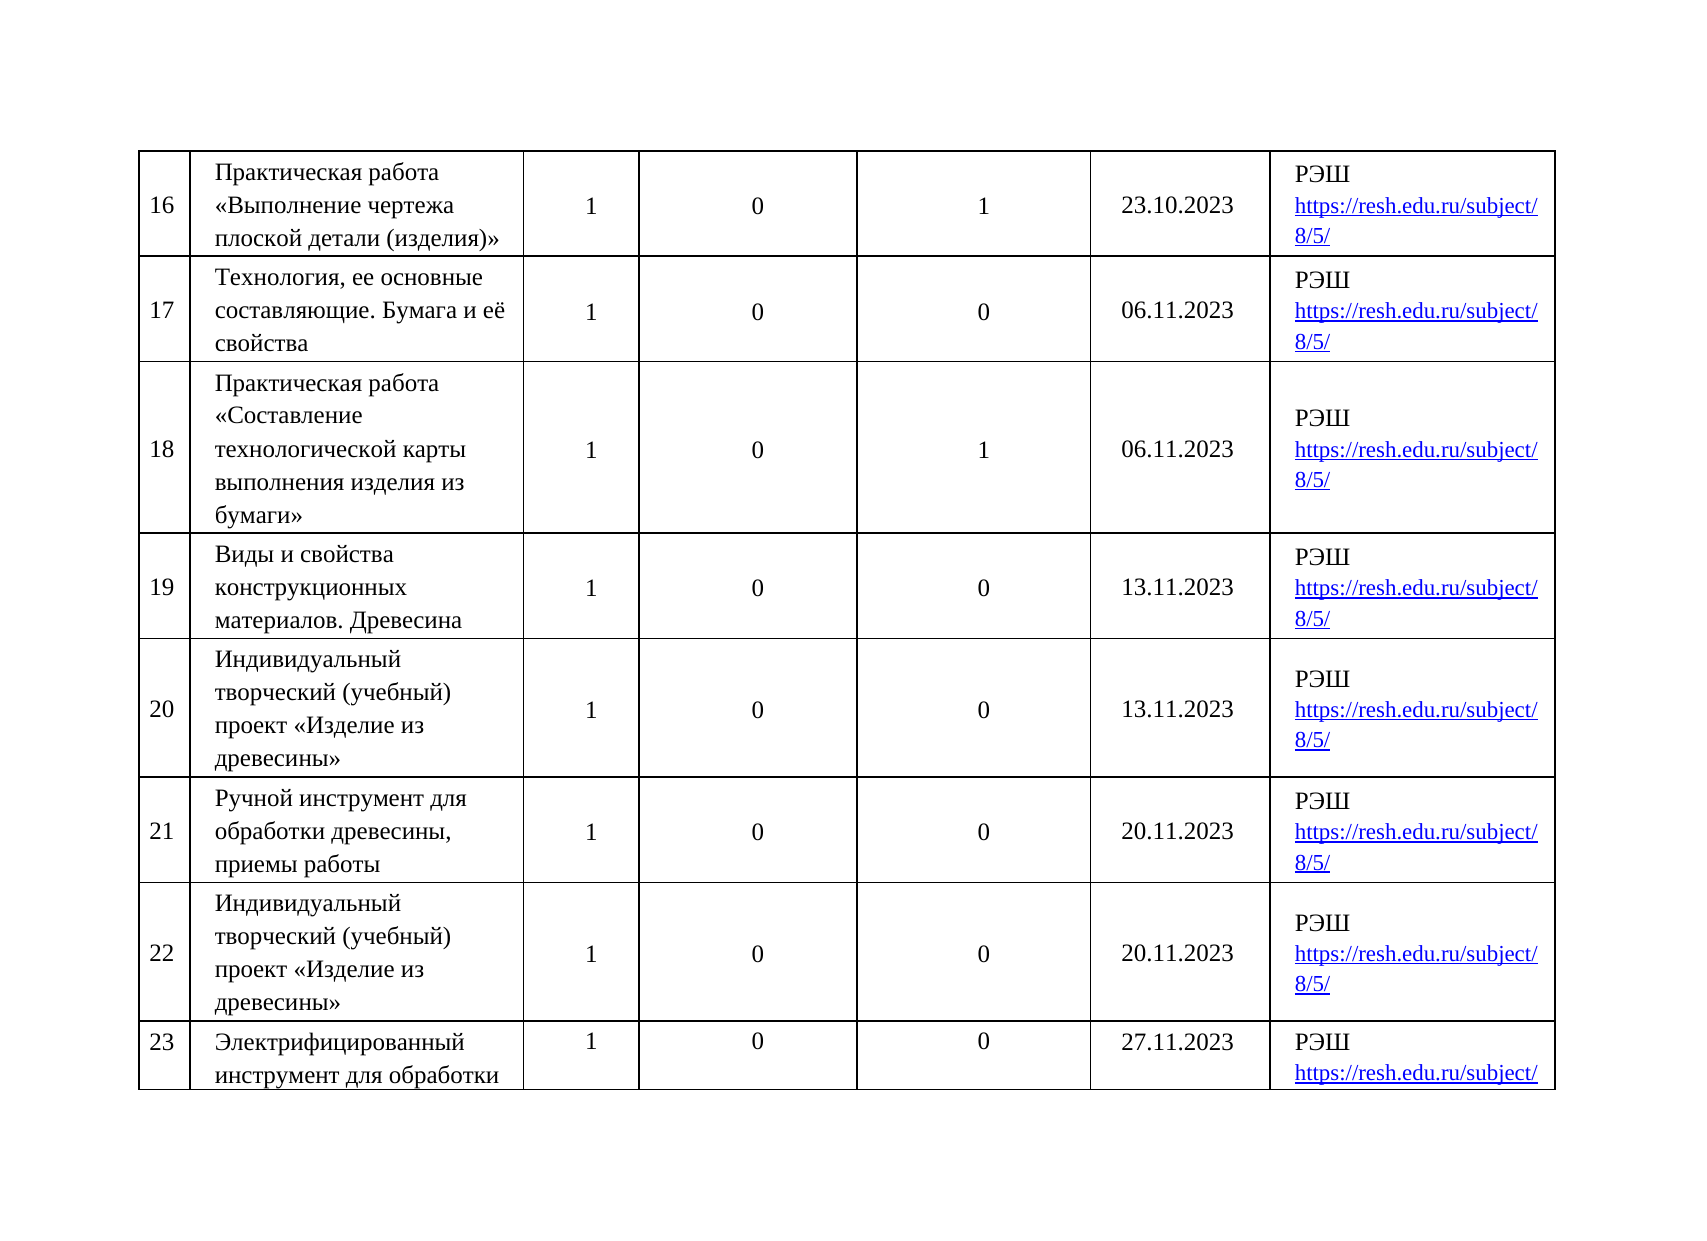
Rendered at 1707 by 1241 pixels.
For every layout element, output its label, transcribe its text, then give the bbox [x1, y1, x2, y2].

table_cell 1 [524, 152, 638, 255]
table_cell 0 [858, 257, 1090, 361]
table_cell 0 [640, 152, 856, 255]
table_cell 1 [524, 883, 638, 1020]
table_cell 20.11.2023 [1091, 778, 1269, 882]
table_cell Практическая работа «Составление технологической карты выполнения изделия из бумаги» [191, 362, 523, 532]
table_cell 0 [858, 883, 1090, 1020]
table_cell Виды и свойства конструкционных материалов. Древесина [191, 534, 523, 638]
table_cell РЭШ https://resh.edu.ru/subject/8/5/ [1271, 362, 1554, 532]
table_cell Технология, ее основные составляющие. Бумага и её свойства [191, 257, 523, 361]
table_cell 0 [640, 257, 856, 361]
table_cell 0 [640, 639, 856, 776]
table_cell 13.11.2023 [1091, 639, 1269, 776]
table_cell Индивидуальный творческий (учебный) проект «Изделие из древесины» [191, 883, 523, 1020]
table_cell 0 [640, 778, 856, 882]
table_cell РЭШ https://resh.edu.ru/subject/8/5/ [1271, 639, 1554, 776]
table_cell 18 [140, 362, 189, 532]
table_cell 0 [858, 1022, 1090, 1088]
table_cell 0 [640, 362, 856, 532]
table_cell 1 [524, 778, 638, 882]
table_cell 06.11.2023 [1091, 257, 1269, 361]
table_cell 23.10.2023 [1091, 152, 1269, 255]
table_cell 06.11.2023 [1091, 362, 1269, 532]
table_cell РЭШ https://resh.edu.ru/subject/8/5/ [1271, 534, 1554, 638]
table_cell 1 [858, 152, 1090, 255]
table_cell 0 [858, 534, 1090, 638]
table_cell 13.11.2023 [1091, 534, 1269, 638]
table_cell 1 [524, 362, 638, 532]
table_cell 23 [140, 1022, 189, 1088]
table_cell 1 [524, 257, 638, 361]
table_cell РЭШ https://resh.edu.ru/subject/8/5/ [1271, 883, 1554, 1020]
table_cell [1271, 1022, 1554, 1088]
table_cell 0 [858, 639, 1090, 776]
table_cell 22 [140, 883, 189, 1020]
table_cell Ручной инструмент для обработки древесины, приемы работы [191, 778, 523, 882]
table_cell 0 [858, 778, 1090, 882]
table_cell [191, 1022, 523, 1088]
table_cell 1 [524, 1022, 638, 1088]
table_cell РЭШ https://resh.edu.ru/subject/8/5/ [1271, 257, 1554, 361]
table_cell 1 [524, 639, 638, 776]
table_cell 1 [524, 534, 638, 638]
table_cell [1271, 152, 1554, 255]
table_cell 17 [140, 257, 189, 361]
table_cell 19 [140, 534, 189, 638]
table_cell 16 [140, 152, 189, 255]
table_cell РЭШ https://resh.edu.ru/subject/8/5/ [1271, 778, 1554, 882]
table_cell 20.11.2023 [1091, 883, 1269, 1020]
table_cell Практическая работа «Выполнение чертежа плоской детали (изделия)» [191, 152, 523, 255]
table_cell 21 [140, 778, 189, 882]
table_cell 27.11.2023 [1091, 1022, 1269, 1088]
table_cell 0 [640, 1022, 856, 1088]
table_cell 0 [640, 883, 856, 1020]
table_cell 1 [858, 362, 1090, 532]
table_cell 20 [140, 639, 189, 776]
table_cell Индивидуальный творческий (учебный) проект «Изделие из древесины» [191, 639, 523, 776]
table_cell 0 [640, 534, 856, 638]
